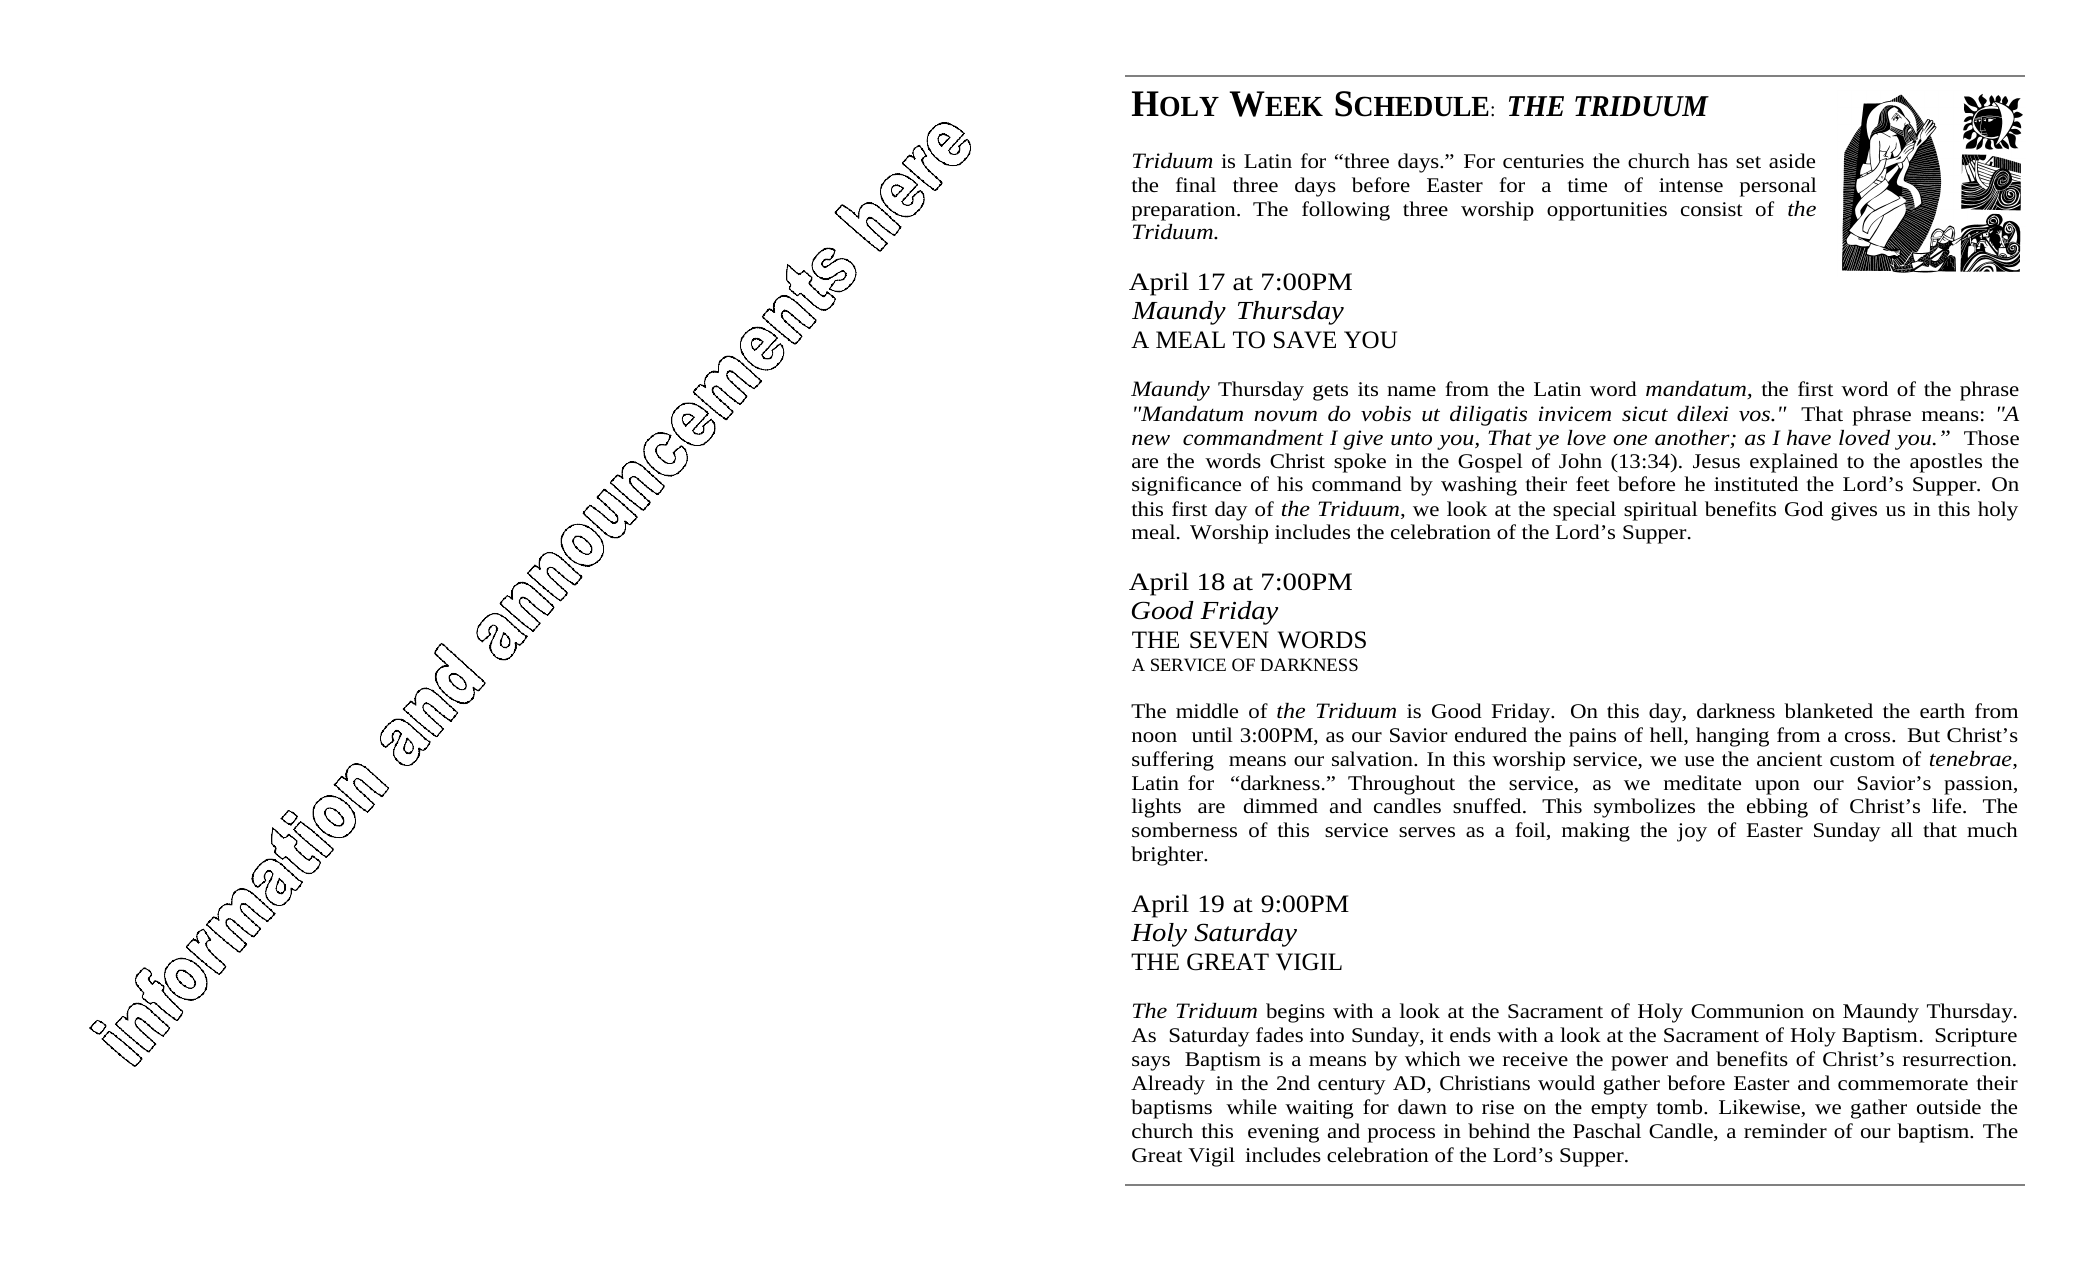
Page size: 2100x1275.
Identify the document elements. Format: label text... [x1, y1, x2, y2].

text Triduum is Latin for “three days.” For centuries the church has set aside the final three days before Easter for a time of intense personal preparation. The following three worship opportunities consist of the Triduum. [1131, 149, 1817, 244]
text A MEAL TO SAVE YOU [1131, 326, 2037, 354]
text Maundy Thursday gets its name from the Latin word mandatum, the first word of the phrase "Mandatum novum do vobis ut diligatis invicem sicut dilexi vos." That phrase means: "A new commandment I give unto you, That ye love one another; as I have loved you.” Those are the words Christ spoke in the Gospel of John (13:34). Jesus explained to the apostles the significance of his command by washing their feet before he instituted the Lord’s Supper. On this first day of the Triduum, we look at the special spiritual benefits God gives us in this holy meal. Worship includes the celebration of the Lord’s Supper. [1131, 377, 2019, 544]
text A SERVICE OF DARKNESS [1121, 654, 1369, 676]
text Good Friday [1039, 596, 1369, 625]
picture [1837, 124, 2026, 277]
text THE SEVEN WORDS [1130, 625, 1369, 654]
text The Triduum begins with a look at the Sacrament of Holy Communion on Maundy Thursday. As Saturday fades into Sunday, it ends with a look at the Sacrament of Holy Baptism. Scripture says Baptism is a means by which we receive the power and benefits of Christ’s resurrection. Already in the 2nd century AD, Christians would gather before Easter and commemorate their baptisms while waiting for dawn to rise on the empty tomb. Likewise, we gather outside the church this evening and process in behind the Paschal Candle, a reminder of our baptism. The Great Vigil includes celebration of the Lord’s Supper. [1131, 999, 2018, 1167]
text April 19 at 9:00PM Holy Saturday THE GREAT VIGIL [1131, 890, 1351, 976]
text HOLY WEEK SCHEDULE: THE TRIDUUM [1131, 81, 2037, 124]
picture [89, 122, 971, 1067]
text Maundy Thursday [1107, 296, 1369, 326]
text The middle of the Triduum is Good Friday. On this day, darkness blanketed the earth from noon until 3:00PM, as our Savior endured the pains of hell, hanging from a cross. But Christ’s suffering means our salvation. In this worship service, we use the ancient custom of tenebrae, Latin for “darkness.” Throughout the service, as we meditate upon our Savior’s passion, lights are dimmed and candles snuffed. This symbolizes the ebbing of Christ’s life. The somberness of this service serves as a foil, making the joy of Easter Sunday all that much brighter. [1131, 700, 2019, 866]
text April 17 at 7:00PM [1112, 268, 1369, 296]
text April 18 at 7:00PM [1112, 568, 1369, 596]
